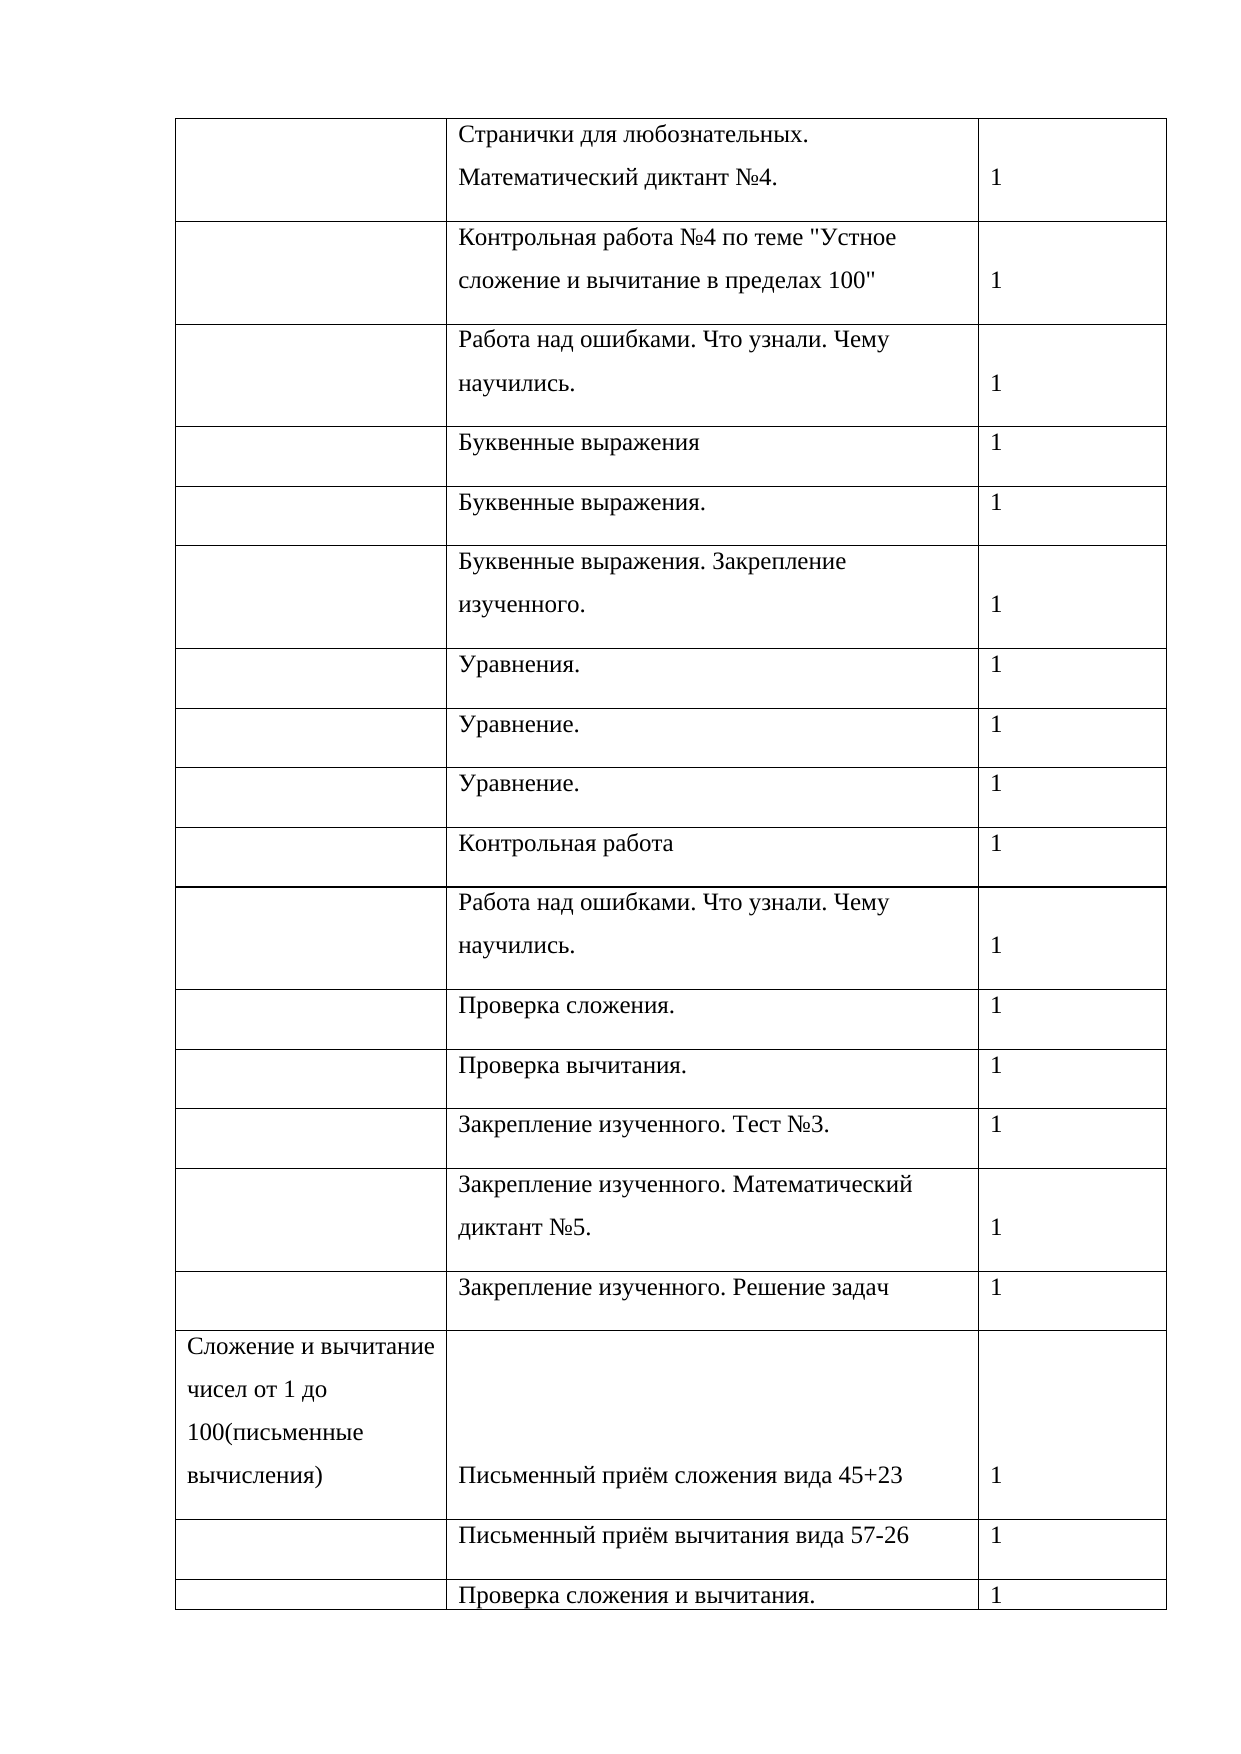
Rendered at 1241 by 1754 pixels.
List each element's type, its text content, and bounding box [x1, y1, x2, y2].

table_cell [176, 119, 446, 221]
table_cell [176, 325, 446, 426]
table_cell 1 [979, 828, 1166, 886]
table_cell Работа над ошибками. Что узнали. Чему научились. [447, 325, 978, 426]
table_cell [176, 1109, 446, 1168]
table_cell Письменный приём сложения вида 45+23 [447, 1331, 978, 1519]
table_cell [176, 546, 446, 648]
table_cell 1 [979, 1580, 1166, 1608]
table_cell Письменный приём вычитания вида 57-26 [447, 1520, 978, 1579]
table_cell 1 [979, 1050, 1166, 1108]
table_cell [176, 649, 446, 708]
table_cell Буквенные выражения [447, 427, 978, 486]
table_cell 1 [979, 1109, 1166, 1168]
table_cell Странички для любознательных. Математический диктант №4. [447, 119, 978, 221]
table_cell Контрольная работа [447, 828, 978, 886]
table_cell [176, 768, 446, 827]
table_cell [176, 828, 446, 886]
table_cell [176, 888, 446, 989]
table_cell [176, 1272, 446, 1330]
table_cell 1 [979, 1272, 1166, 1330]
table_cell Уравнение. [447, 768, 978, 827]
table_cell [447, 1580, 978, 1608]
table_cell Буквенные выражения. [447, 487, 978, 545]
table_cell [176, 1050, 446, 1108]
table_cell Сложение и вычитание чисел от 1 до 100(письменные вычисления) [176, 1331, 446, 1519]
table_cell 1 [979, 1520, 1166, 1579]
table_cell Уравнение. [447, 709, 978, 767]
table_cell 1 [979, 709, 1166, 767]
table_cell [176, 1580, 446, 1608]
table_cell 1 [979, 1169, 1166, 1271]
table_cell [176, 709, 446, 767]
table_cell Уравнения. [447, 649, 978, 708]
table_cell 1 [979, 649, 1166, 708]
table_cell [176, 427, 446, 486]
table_cell Работа над ошибками. Что узнали. Чему научились. [447, 888, 978, 989]
table_cell Закрепление изученного. Решение задач [447, 1272, 978, 1330]
table_cell Буквенные выражения. Закрепление изученного. [447, 546, 978, 648]
table_cell Проверка сложения. [447, 990, 978, 1049]
table_cell Закрепление изученного. Тест №3. [447, 1109, 978, 1168]
table_cell [176, 222, 446, 323]
table_cell Контрольная работа №4 по теме "Устное сложение и вычитание в пределах 100" [447, 222, 978, 323]
table_cell 1 [979, 1331, 1166, 1519]
table_cell Проверка вычитания. [447, 1050, 978, 1108]
table_cell 1 [979, 222, 1166, 323]
table_cell [176, 487, 446, 545]
table_cell 1 [979, 427, 1166, 486]
table_cell 1 [979, 888, 1166, 989]
table_cell 1 [979, 487, 1166, 545]
table_cell 1 [979, 546, 1166, 648]
table_cell 1 [979, 119, 1166, 221]
table_cell [176, 1169, 446, 1271]
table_cell Закрепление изученного. Математический диктант №5. [447, 1169, 978, 1271]
table_cell [176, 1520, 446, 1579]
table_cell 1 [979, 325, 1166, 426]
table_cell [176, 990, 446, 1049]
table_cell 1 [979, 768, 1166, 827]
table_cell 1 [979, 990, 1166, 1049]
